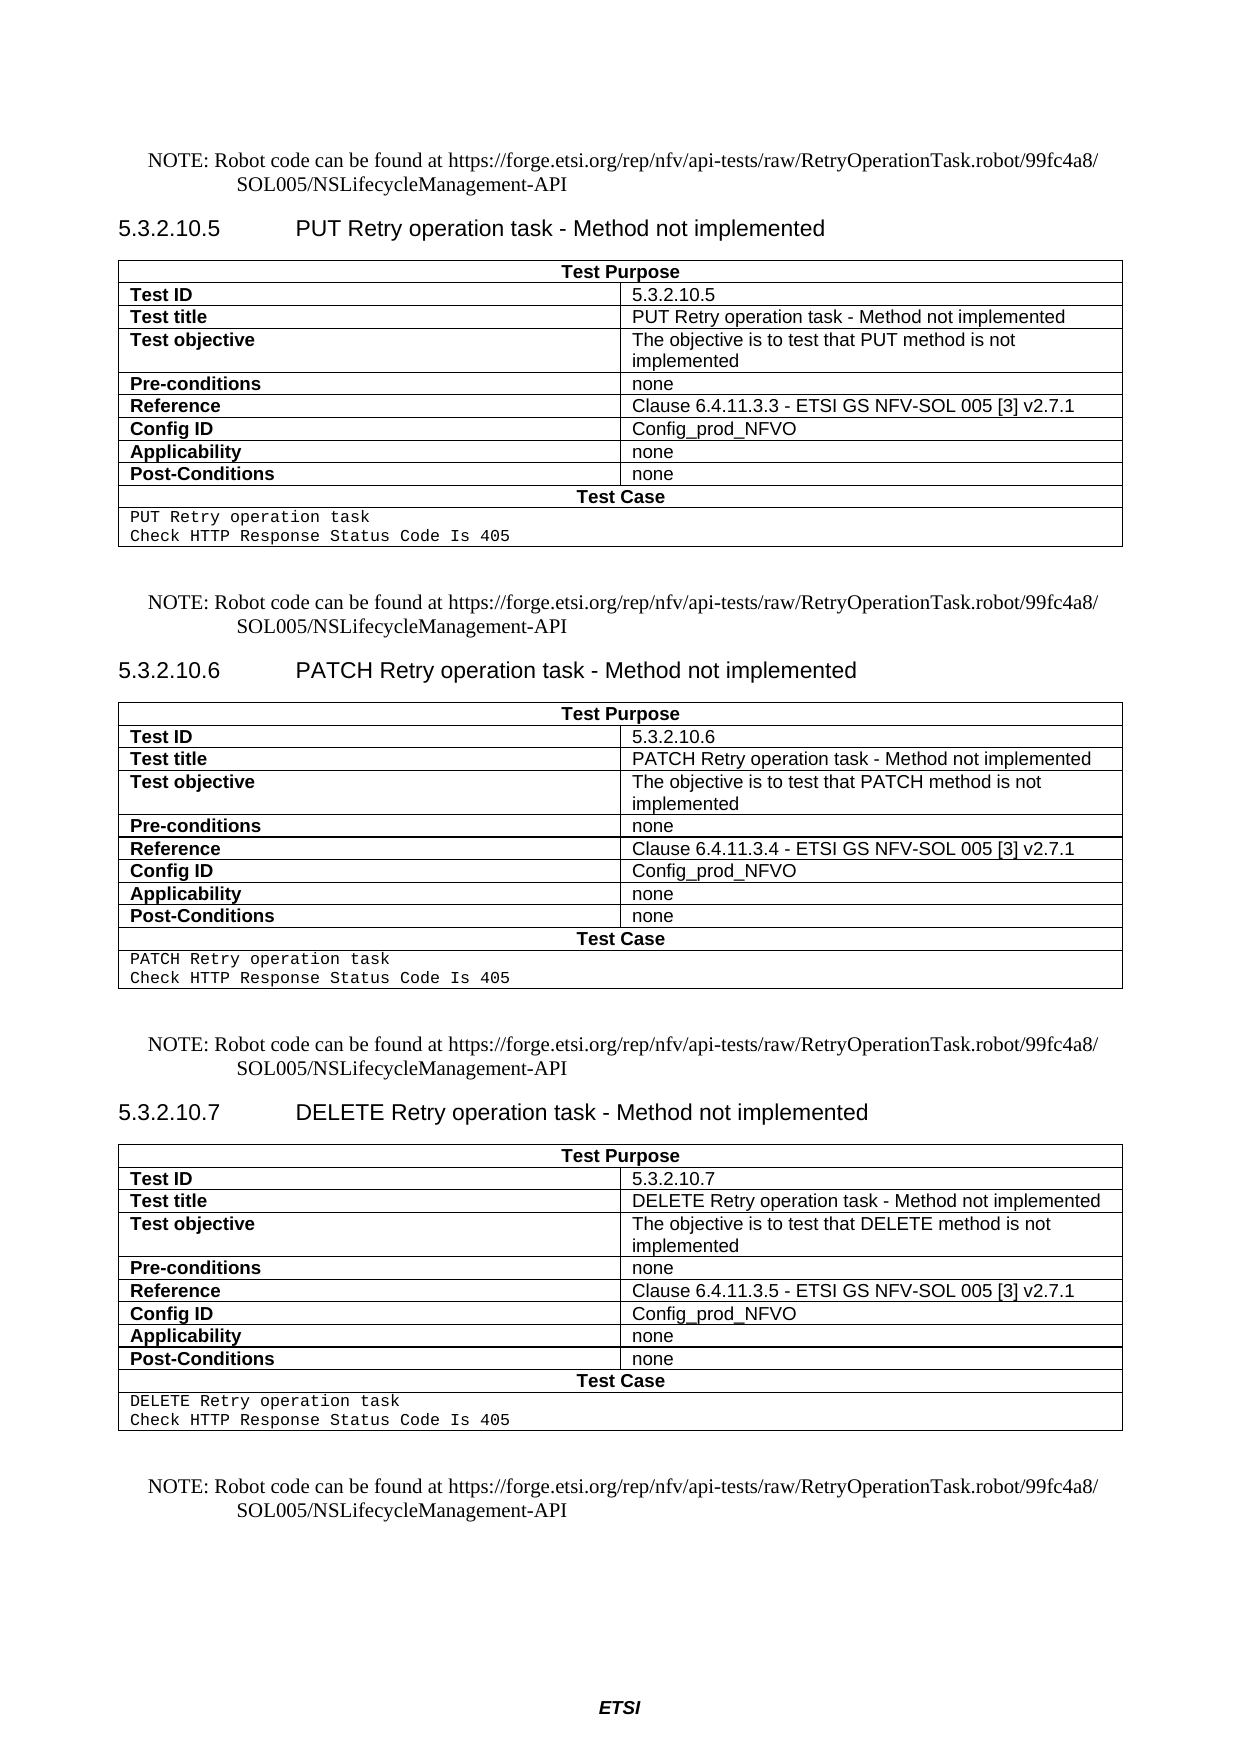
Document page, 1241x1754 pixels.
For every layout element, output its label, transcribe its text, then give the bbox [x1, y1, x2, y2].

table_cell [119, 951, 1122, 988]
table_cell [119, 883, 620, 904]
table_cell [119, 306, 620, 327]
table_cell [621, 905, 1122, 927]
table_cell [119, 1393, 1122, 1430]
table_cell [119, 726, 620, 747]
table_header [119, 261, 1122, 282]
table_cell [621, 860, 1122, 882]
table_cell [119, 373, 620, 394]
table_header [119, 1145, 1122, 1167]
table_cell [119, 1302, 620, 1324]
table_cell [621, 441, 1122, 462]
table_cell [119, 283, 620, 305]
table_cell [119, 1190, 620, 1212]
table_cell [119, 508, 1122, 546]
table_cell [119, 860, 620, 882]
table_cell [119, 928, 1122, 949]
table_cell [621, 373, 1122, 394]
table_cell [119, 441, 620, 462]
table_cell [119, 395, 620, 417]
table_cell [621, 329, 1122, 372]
text NOTE: Robot code can be found at https://forge.etsi.org/rep/nfv/api-tests/raw/RetryOperationTask.robot/99fc4a8/SOL005/NSLifecycleManagement-API [148, 1474, 1122, 1522]
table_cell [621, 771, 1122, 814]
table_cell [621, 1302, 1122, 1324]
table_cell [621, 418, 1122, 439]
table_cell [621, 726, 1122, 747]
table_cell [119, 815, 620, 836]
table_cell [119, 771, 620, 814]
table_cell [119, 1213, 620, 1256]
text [148, 148, 1122, 196]
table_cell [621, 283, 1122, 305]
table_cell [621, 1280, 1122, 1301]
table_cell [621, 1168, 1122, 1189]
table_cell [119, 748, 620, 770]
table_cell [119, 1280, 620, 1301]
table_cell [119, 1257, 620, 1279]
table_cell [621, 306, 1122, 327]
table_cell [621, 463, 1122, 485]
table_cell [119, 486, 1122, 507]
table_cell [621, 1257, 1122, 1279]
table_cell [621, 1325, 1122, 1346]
subtitle 5.3.2.10.5 PUT Retry operation task - Method not implemented [118, 214, 1122, 241]
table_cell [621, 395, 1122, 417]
subtitle 5.3.2.10.6 PATCH Retry operation task - Method not implemented [118, 657, 1122, 683]
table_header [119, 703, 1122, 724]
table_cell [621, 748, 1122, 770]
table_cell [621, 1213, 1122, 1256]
subtitle 5.3.2.10.7 DELETE Retry operation task - Method not implemented [118, 1099, 1122, 1125]
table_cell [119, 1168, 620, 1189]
text NOTE: Robot code can be found at https://forge.etsi.org/rep/nfv/api-tests/raw/RetryOperationTask.robot/99fc4a8/SOL005/NSLifecycleManagement-API [148, 1032, 1122, 1080]
text NOTE: Robot code can be found at https://forge.etsi.org/rep/nfv/api-tests/raw/RetryOperationTask.robot/99fc4a8/SOL005/NSLifecycleManagement-API [148, 590, 1122, 638]
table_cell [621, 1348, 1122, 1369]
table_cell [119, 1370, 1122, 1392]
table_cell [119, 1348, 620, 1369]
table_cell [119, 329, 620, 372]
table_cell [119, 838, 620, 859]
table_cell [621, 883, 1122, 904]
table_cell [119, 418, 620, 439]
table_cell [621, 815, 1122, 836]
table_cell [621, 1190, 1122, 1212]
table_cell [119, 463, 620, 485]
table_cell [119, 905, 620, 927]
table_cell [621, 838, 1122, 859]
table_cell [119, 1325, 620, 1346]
